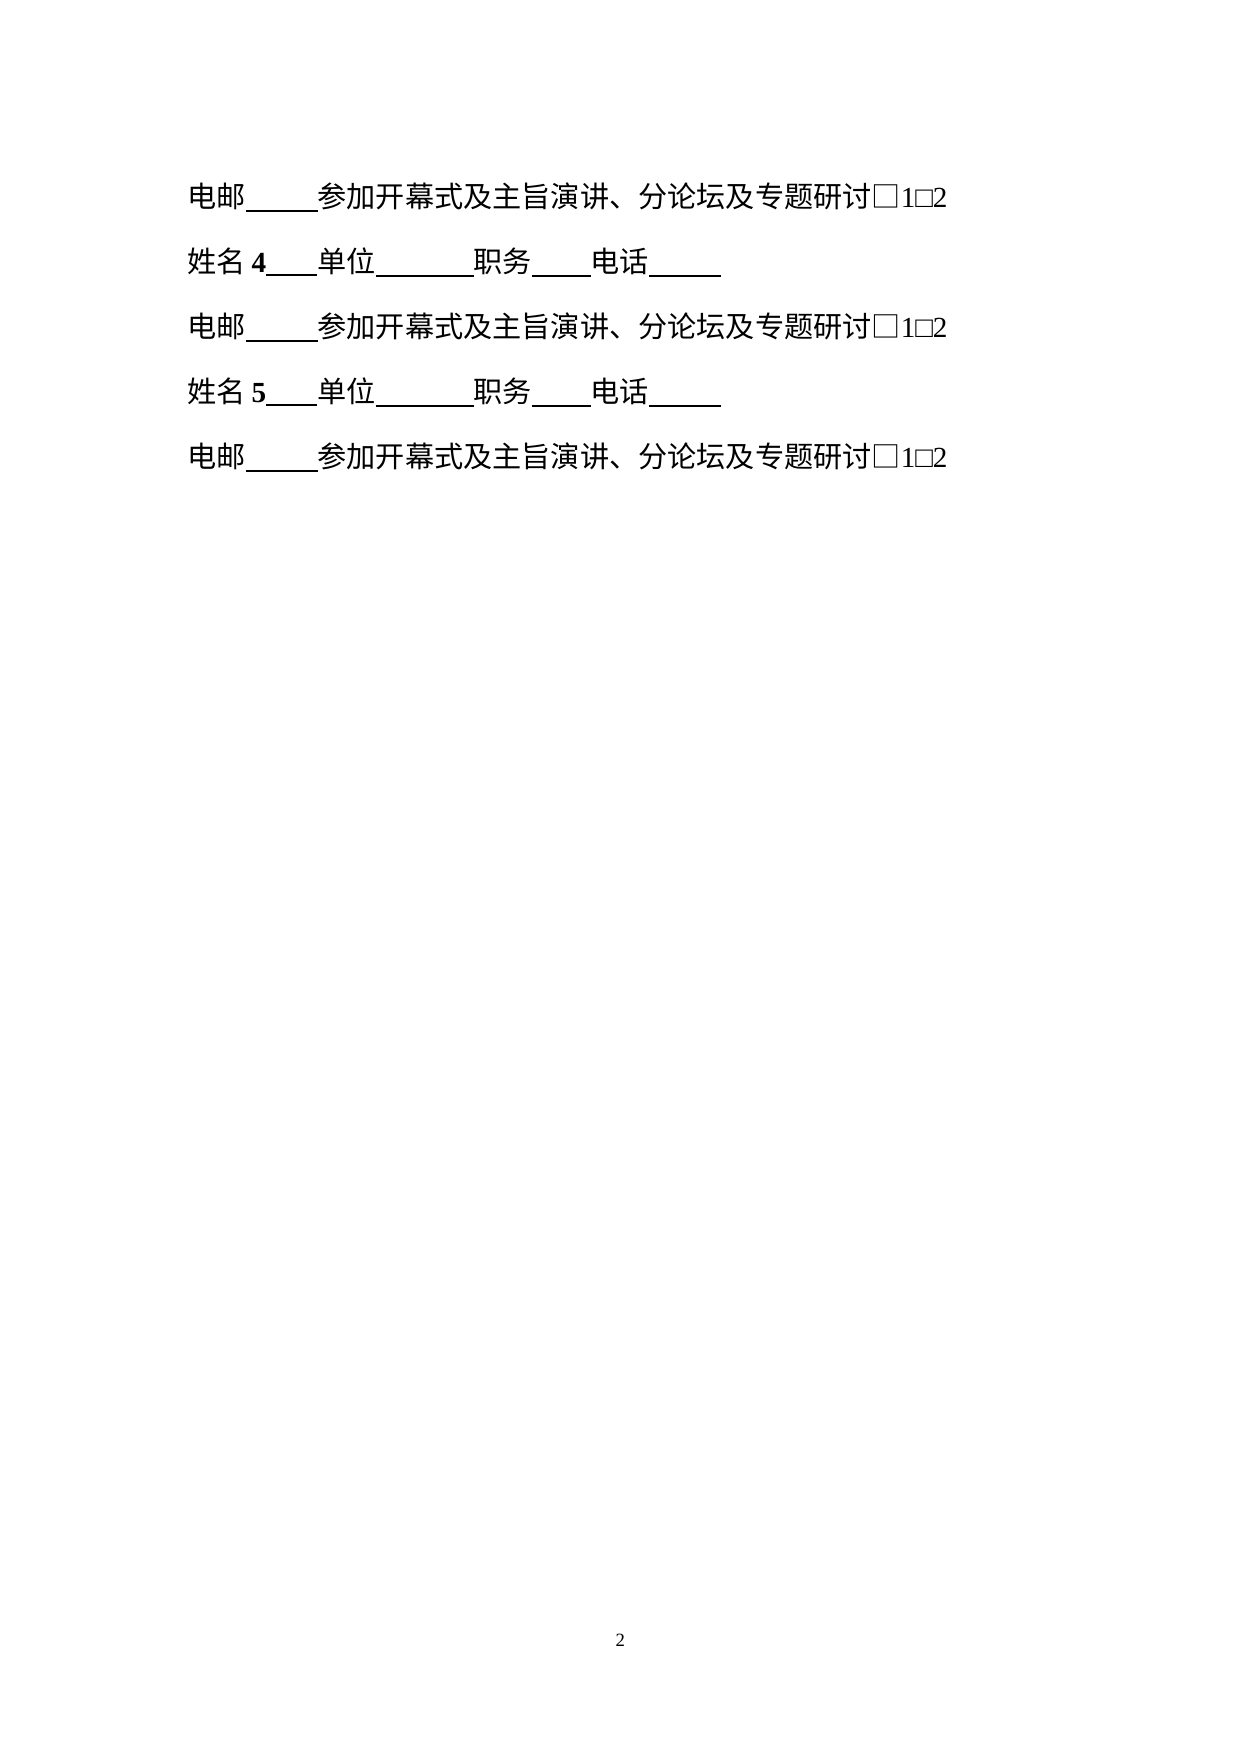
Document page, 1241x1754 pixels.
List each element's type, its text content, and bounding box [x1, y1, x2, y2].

text 姓名5 单位 职务 电话 [187, 357, 1053, 422]
text 电邮 参加开幕式及主旨演讲、分论坛及专题研讨□1□2 [187, 422, 1053, 487]
text 电邮 参加开幕式及主旨演讲、分论坛及专题研讨□1□2 [187, 292, 1053, 357]
text 姓名4 单位 职务 电话 [187, 227, 1053, 292]
text 电邮 参加开幕式及主旨演讲、分论坛及专题研讨□1□2 [187, 162, 1053, 227]
